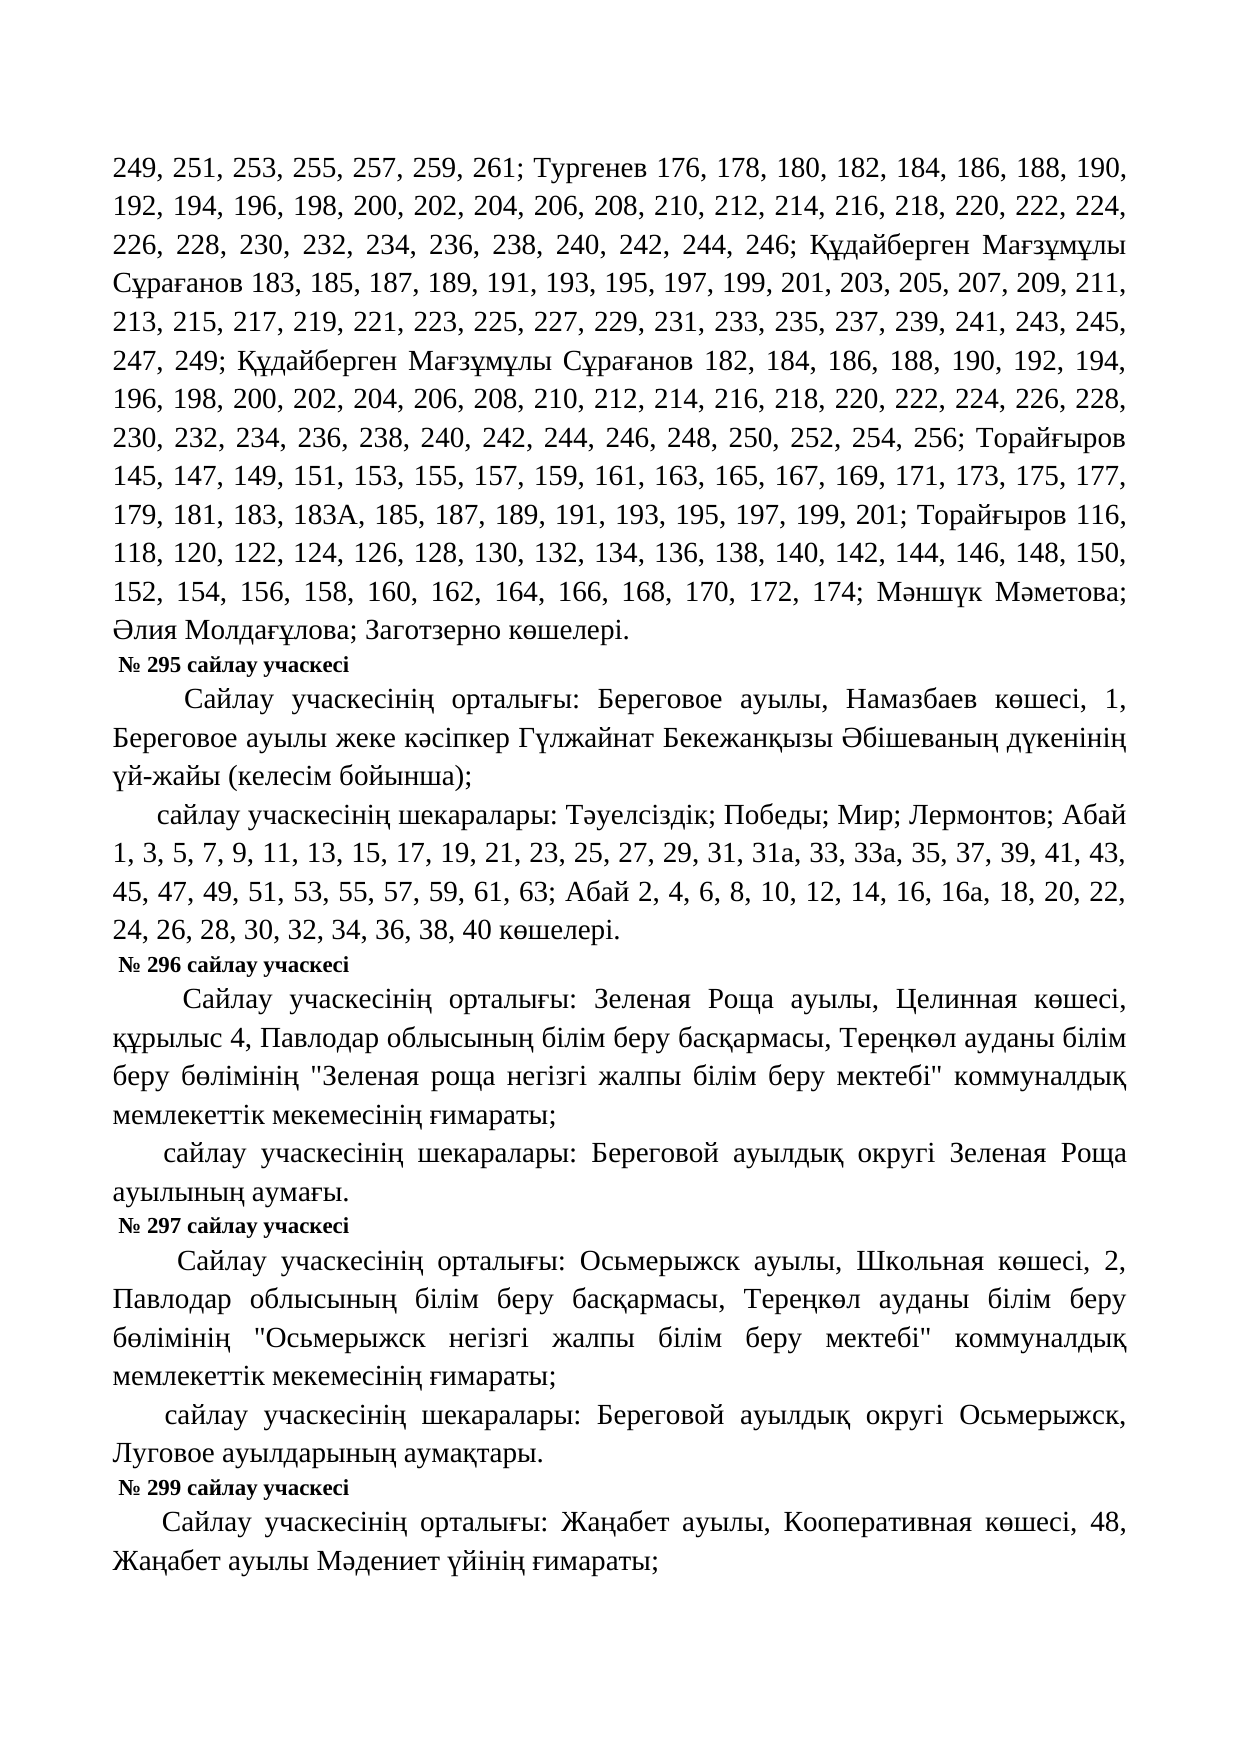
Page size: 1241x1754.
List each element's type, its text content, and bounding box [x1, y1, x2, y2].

text Сайлау учаскесінің орталығы: Жаңабет ауылы, Кооперативная көшесі, 48, Жаңабет ауылы Мәдениет үйінің ғимараты; [112, 1504, 1128, 1576]
text Сайлау учаскесінің орталығы: Осьмерыжск ауылы, Школьная көшесі, 2, Павлодар облысының білім беру басқармасы, Тереңкөл ауданы білім беру бөлімінің "Осьмерыжск негізгі жалпы білім беру мектебі" коммуналдық мемлекеттік мекемесінің ғимараты; [112, 1243, 1128, 1392]
text № 295 сайлау учаскесі [112, 651, 1128, 677]
text сайлау учаскесінің шекаралары: Береговой ауылдық округі Зеленая Роща ауылының аумағы. [112, 1135, 1128, 1207]
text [112, 150, 1128, 646]
text № 296 сайлау учаскесі [112, 951, 1128, 977]
text № 297 сайлау учаскесі [112, 1212, 1128, 1239]
text сайлау учаскесінің шекаралары: Береговой ауылдық округі Осьмерыжск, Луговое ауылдарының аумақтары. [112, 1397, 1128, 1469]
text Сайлау учаскесінің орталығы: Зеленая Роща ауылы, Целинная көшесі, құрылыс 4, Павлодар облысының білім беру басқармасы, Тереңкөл ауданы білім беру бөлімінің "Зеленая роща негізгі жалпы білім беру мектебі" коммуналдық мемлекеттік мекемесінің ғимараты; [112, 981, 1128, 1130]
text сайлау учаскесінің шекаралары: Тәуелсіздік; Победы; Мир; Лермонтов; Абай 1, 3, 5, 7, 9, 11, 13, 15, 17, 19, 21, 23, 25, 27, 29, 31, 31а, 33, 33а, 35, 37, 39, 41, 43, 45, 47, 49, 51, 53, 55, 57, 59, 61, 63; Абай 2, 4, 6, 8, 10, 12, 14, 16, 16а, 18, 20, 22, 24, 26, 28, 30, 32, 34, 36, 38, 40 көшелері. [112, 797, 1128, 946]
text № 299 сайлау учаскесі [112, 1474, 1128, 1500]
text Сайлау учаскесінің орталығы: Береговое ауылы, Намазбаев көшесі, 1, Береговое ауылы жеке кәсіпкер Гүлжайнат Бекежанқызы Әбішеваның дүкенінің үй-жайы (келесім бойынша); [112, 681, 1128, 792]
